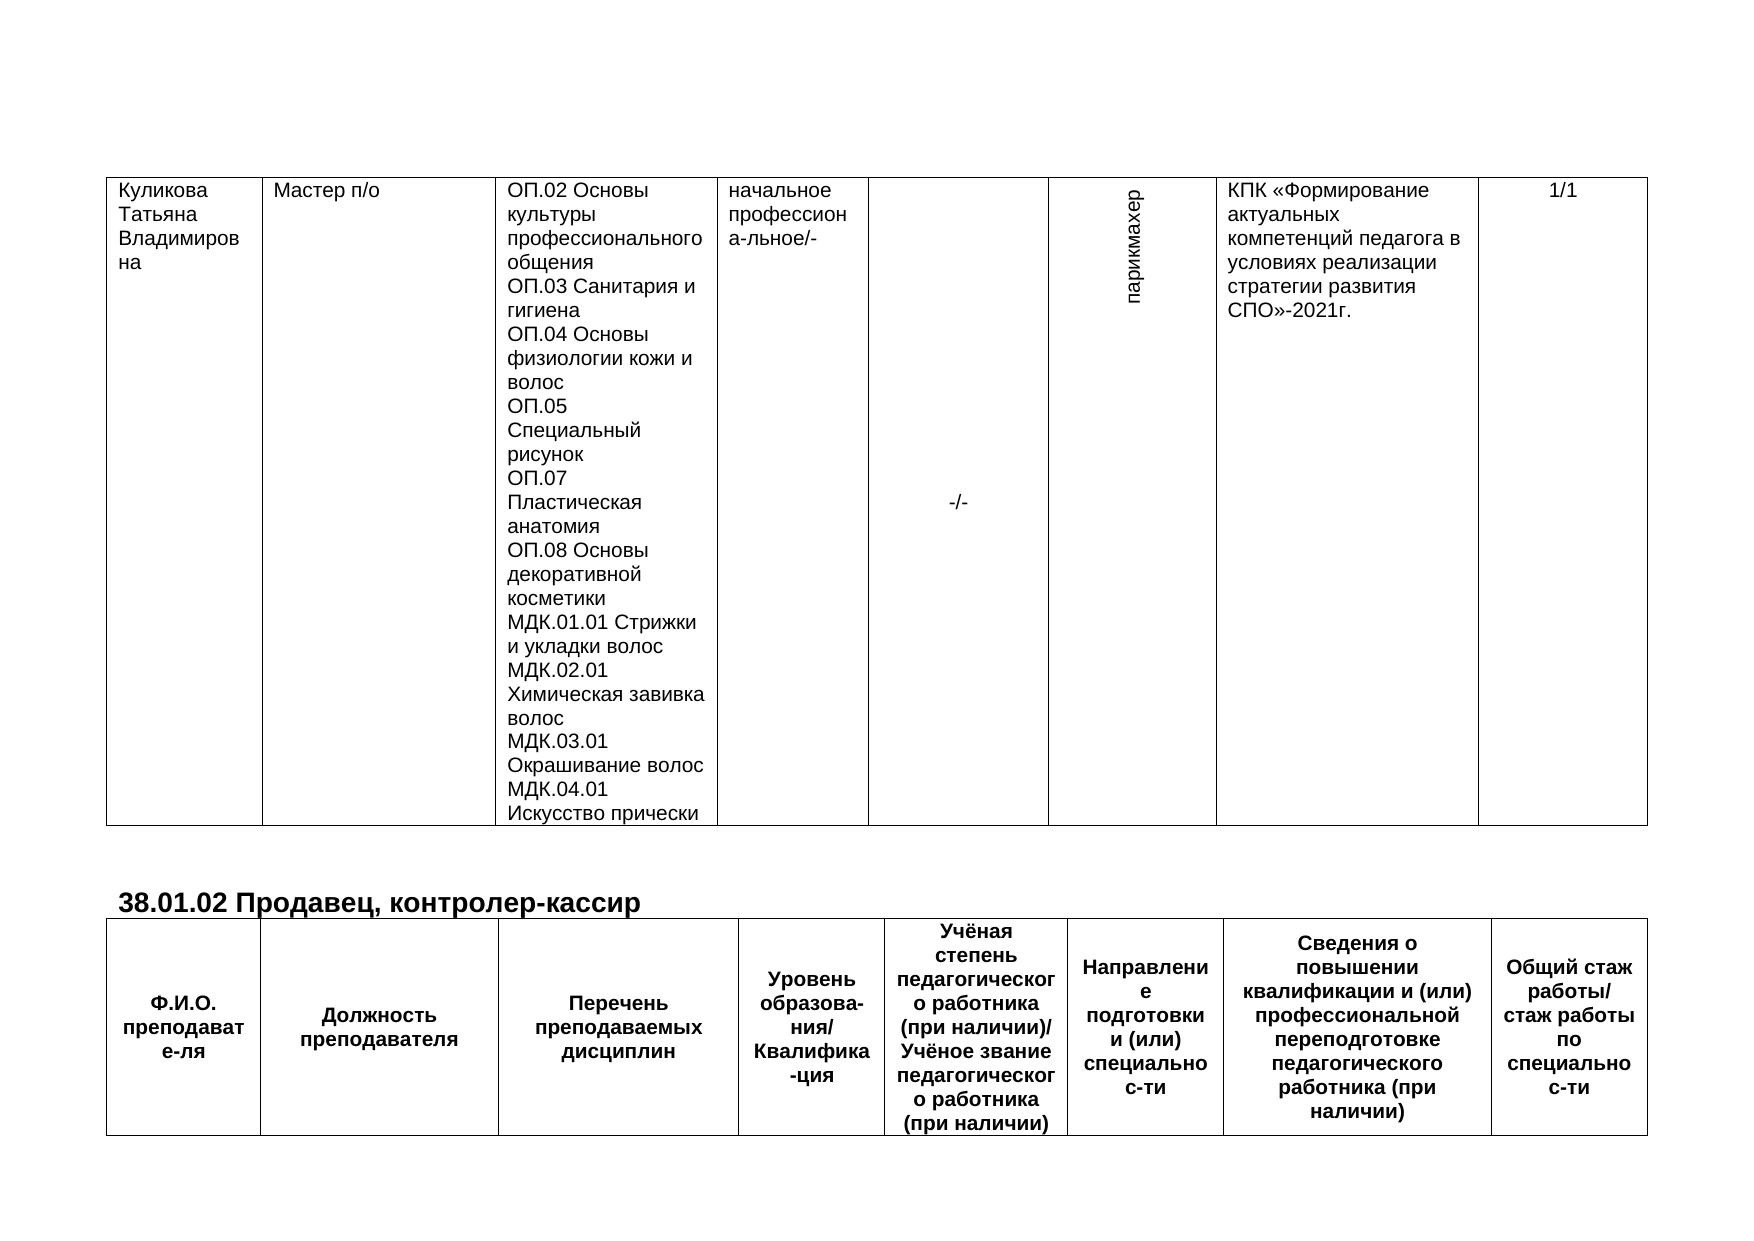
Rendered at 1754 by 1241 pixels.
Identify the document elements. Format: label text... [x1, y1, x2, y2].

table_cell -/- [869, 178, 1048, 825]
table_cell 1/1 [1479, 178, 1647, 825]
table_cell Мастер п/о [263, 178, 495, 825]
text 38.01.02 Продавец, контролер-кассир [118, 886, 1636, 918]
table_header Направление подготовки и (или) специальнос-ти [1068, 919, 1223, 1135]
table_cell начальное профессиона-льное/- [718, 178, 868, 825]
table_header Сведения о повышении квалификации и (или) профессиональной переподготовке педагогического работника (при наличии) [1224, 919, 1491, 1135]
table_header Ф.И.О. преподавате-ля [107, 919, 260, 1135]
table_header Общий стаж работы/ стаж работы по специальнос-ти [1492, 919, 1647, 1135]
table_cell КПК «Формирование актуальных компетенций педагога в условиях реализации стратегии развития СПО»-2021г. [1217, 178, 1478, 825]
table_header Уровень образова-ния/ Квалифика-ция [739, 919, 884, 1135]
table_cell Куликова Татьяна Владимировна [107, 178, 262, 825]
table_header Должность преподавателя [261, 919, 498, 1135]
table_header Учёная степень педагогического работника (при наличии)/ Учёное звание педагогического работника (при наличии) [885, 919, 1067, 1135]
table_cell парикмахер [1049, 178, 1216, 825]
table_header Перечень преподаваемых дисциплин [499, 919, 738, 1135]
table_cell ОП.02 Основы культуры профессионального общения ОП.03 Санитария и гигиена ОП.04 Основы физиологии кожи и волос ОП.05 Специальный рисунок ОП.07 Пластическая анатомия ОП.08 Основы декоративной косметики МДК.01.01 Стрижки и укладки волос МДК.02.01 Химическая завивка волос МДК.03.01 Окрашивание волос МДК.04.01 Искусство прически [496, 178, 717, 825]
